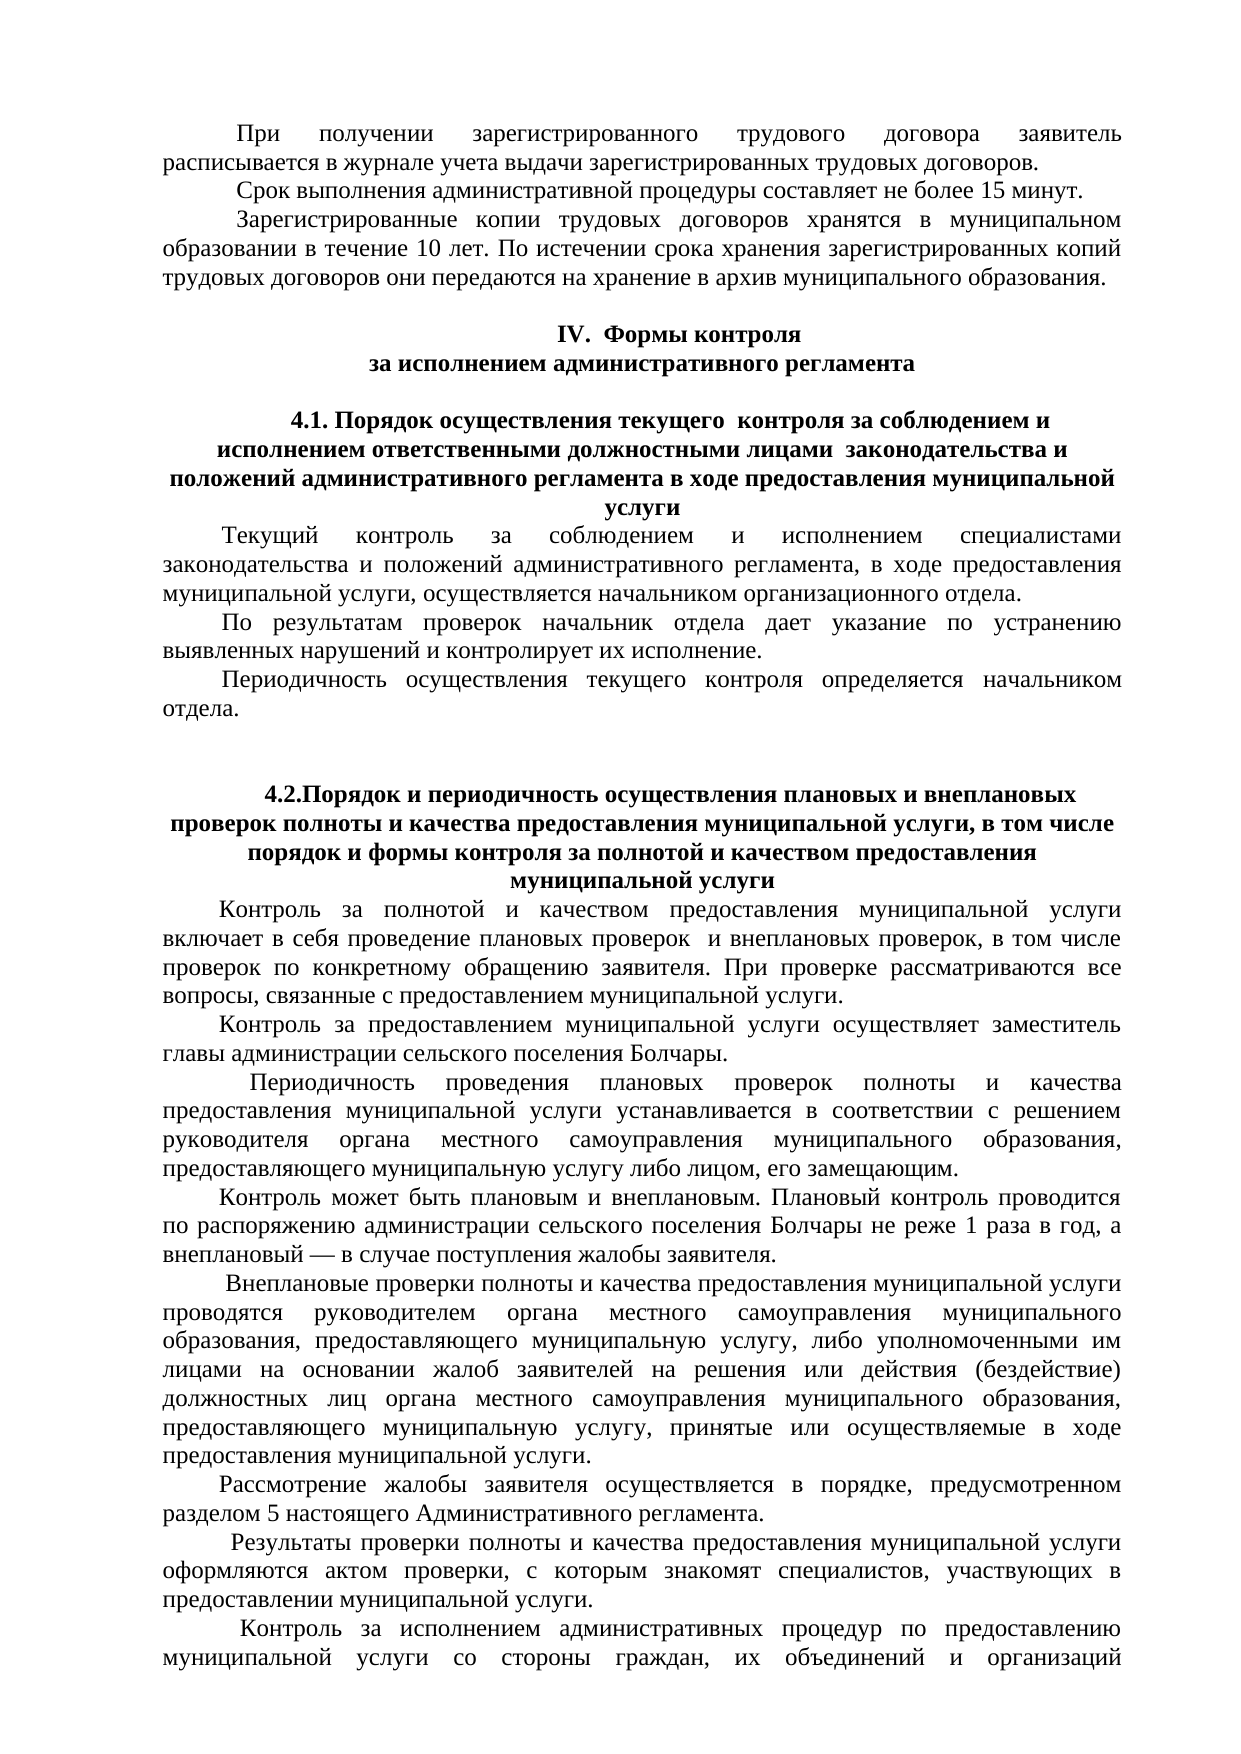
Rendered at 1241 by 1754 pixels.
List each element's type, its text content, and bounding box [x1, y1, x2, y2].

text Периодичность осуществления текущего контроля определяется начальником отдела. [162, 664, 1122, 722]
text за исполнением административного регламента [162, 348, 1122, 377]
text 4.1. Порядок осуществления текущего контроля за соблюдением и исполнением ответственными должностными лицами законодательства и положений административного регламента в ходе предоставления муниципальной услуги [162, 406, 1122, 521]
text Рассмотрение жалобы заявителя осуществляется в порядке, предусмотренном разделом 5 настоящего Административного регламента. [162, 1469, 1122, 1527]
text По результатам проверок начальник отдела дает указание по устранению выявленных нарушений и контролирует их исполнение. [162, 607, 1122, 664]
text 4.2.Порядок и периодичность осуществления плановых и внеплановых проверок полноты и качества предоставления муниципальной услуги, в том числе порядок и формы контроля за полнотой и качеством предоставления муниципальной услуги [162, 779, 1122, 894]
text Контроль может быть плановым и внеплановым. Плановый контроль проводится по распоряжению администрации сельского поселения Болчары не реже 1 раза в год, а внеплановый — в случае поступления жалобы заявителя. [162, 1182, 1122, 1268]
text При получении зарегистрированного трудового договора заявитель расписывается в журнале учета выдачи зарегистрированных трудовых договоров. [162, 118, 1122, 176]
text Контроль за предоставлением муниципальной услуги осуществляет заместитель главы администрации сельского поселения Болчары. [162, 1009, 1122, 1067]
text Контроль за полнотой и качеством предоставления муниципальной услуги включает в себя проведение плановых проверок и внеплановых проверок, в том числе проверок по конкретному обращению заявителя. При проверке рассматриваются все вопросы, связанные с предоставлением муниципальной услуги. [162, 894, 1122, 1009]
text IV. Формы контроля [162, 319, 1122, 348]
text Периодичность проведения плановых проверок полноты и качества предоставления муниципальной услуги устанавливается в соответствии с решением руководителя органа местного самоуправления муниципального образования, предоставляющего муниципальную услугу либо лицом, его замещающим. [162, 1067, 1122, 1182]
text Текущий контроль за соблюдением и исполнением специалистами законодательства и положений административного регламента, в ходе предоставления муниципальной услуги, осуществляется начальником организационного отдела. [162, 521, 1122, 607]
text Срок выполнения административной процедуры составляет не более 15 минут. [162, 176, 1122, 204]
text Внеплановые проверки полноты и качества предоставления муниципальной услуги проводятся руководителем органа местного самоуправления муниципального образования, предоставляющего муниципальную услугу, либо уполномоченными им лицами на основании жалоб заявителей на решения или действия (бездействие) должностных лиц органа местного самоуправления муниципального образования, предоставляющего муниципальную услугу, принятые или осуществляемые в ходе предоставления муниципальной услуги. [162, 1268, 1122, 1469]
text Зарегистрированные копии трудовых договоров хранятся в муниципальном образовании в течение 10 лет. По истечении срока хранения зарегистрированных копий трудовых договоров они передаются на хранение в архив муниципального образования. [162, 204, 1122, 291]
text Результаты проверки полноты и качества предоставления муниципальной услуги оформляются актом проверки, с которым знакомят специалистов, участвующих в предоставлении муниципальной услуги. [162, 1527, 1122, 1613]
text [162, 1613, 1122, 1671]
